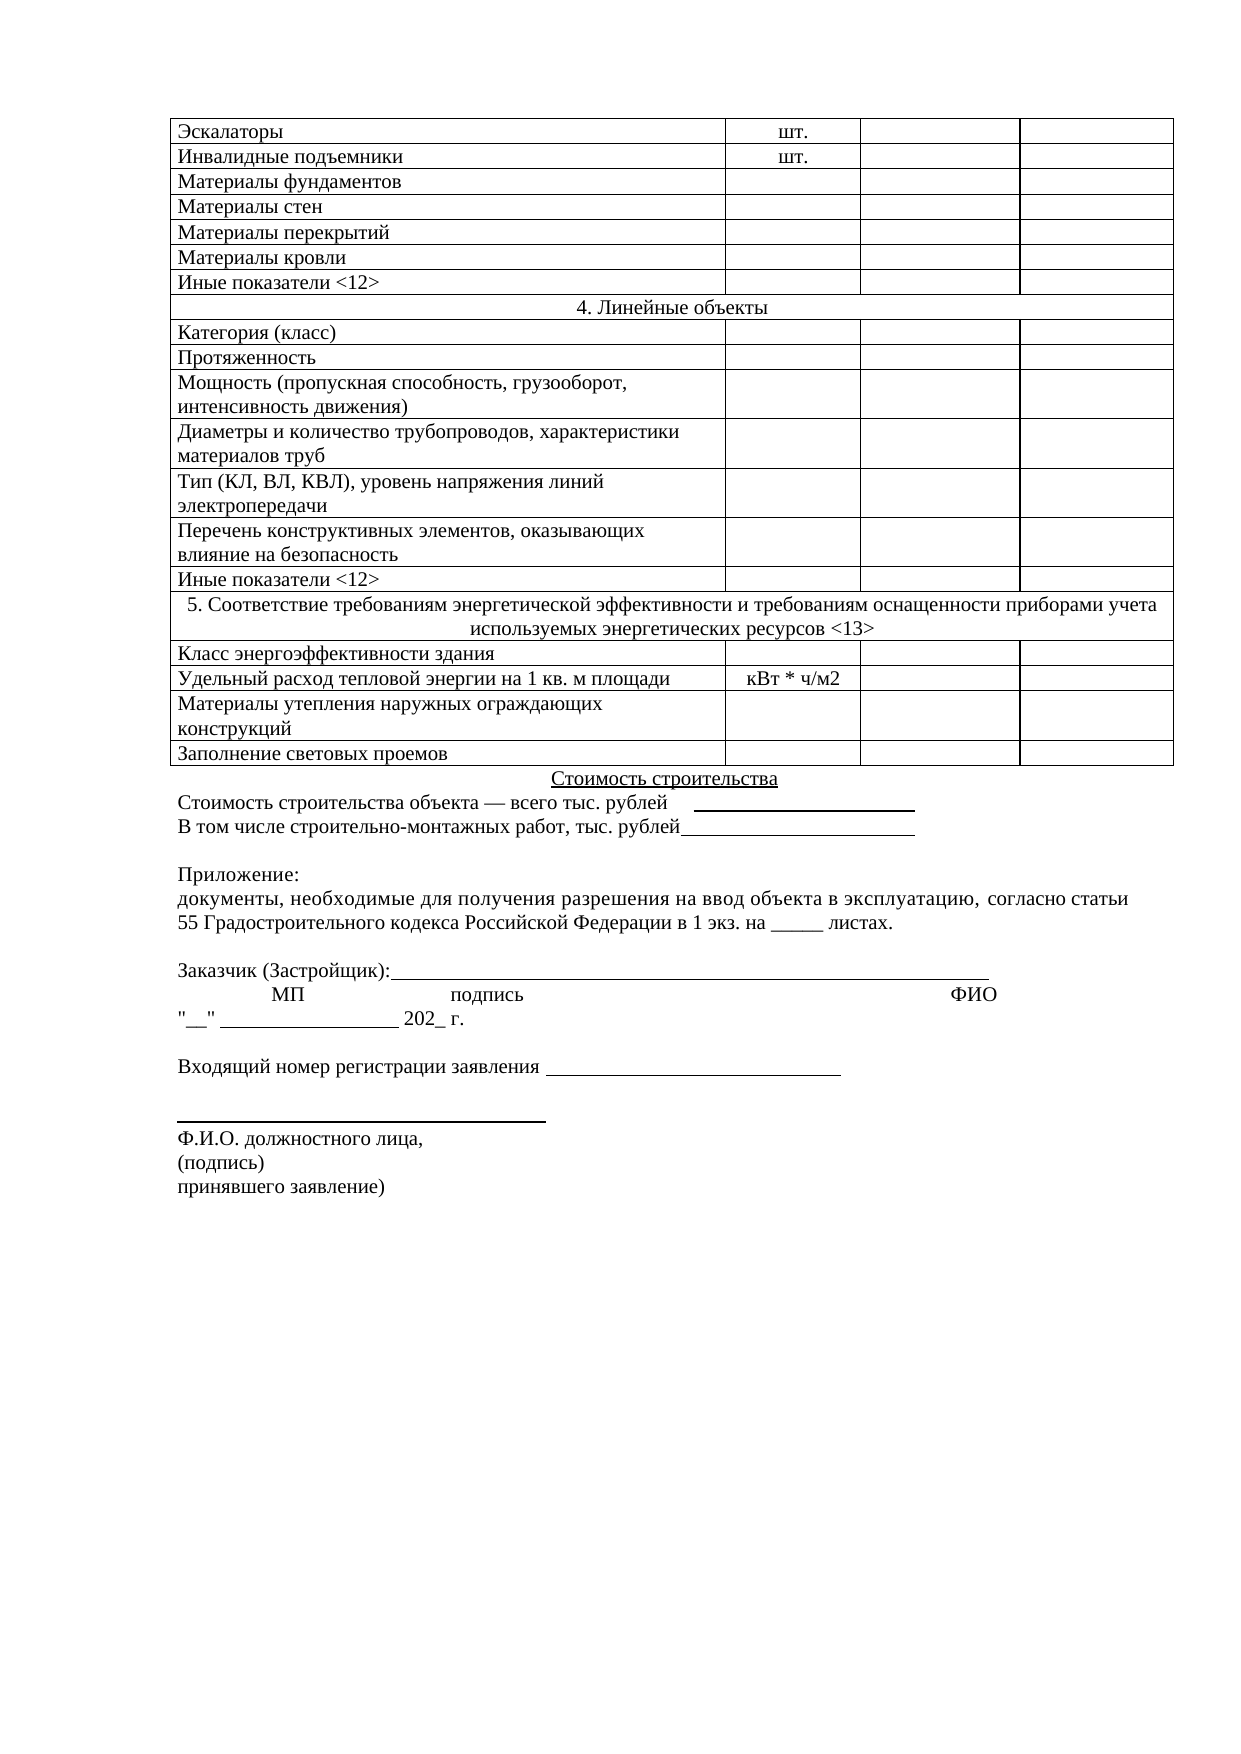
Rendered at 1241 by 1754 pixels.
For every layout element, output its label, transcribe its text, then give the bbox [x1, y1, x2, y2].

table_cell [1021, 119, 1173, 143]
table_cell [1021, 518, 1173, 566]
table_cell [1021, 144, 1173, 168]
table_cell [726, 419, 860, 467]
table_cell [861, 666, 1019, 690]
table_cell [1021, 195, 1173, 218]
table_cell [1021, 567, 1173, 591]
table_cell [861, 320, 1019, 344]
table_cell Протяженность [171, 345, 725, 369]
table_cell [861, 169, 1019, 193]
table_cell [726, 220, 860, 244]
table_cell Материалы фундаментов [171, 169, 725, 193]
table_cell кВт * ч/м2 [726, 666, 860, 690]
table_cell Категория (класс) [171, 320, 725, 344]
table_cell Эскалаторы [171, 119, 725, 143]
table_cell [861, 144, 1019, 168]
table_cell [861, 419, 1019, 467]
table_cell Материалы перекрытий [171, 220, 725, 244]
table_cell шт. [726, 119, 860, 143]
table_cell шт. [726, 144, 860, 168]
table_cell [726, 245, 860, 269]
text Ф.И.О. должностного лица, (подпись) [177, 1126, 1152, 1174]
table_cell [1021, 169, 1173, 193]
text принявшего заявление) [177, 1174, 1152, 1198]
table_cell [726, 518, 860, 566]
table_cell [861, 195, 1019, 218]
table_cell [726, 567, 860, 591]
table_cell [726, 641, 860, 665]
table_cell Материалы кровли [171, 245, 725, 269]
table_cell [1021, 320, 1173, 344]
table_cell [861, 691, 1019, 739]
table_cell [726, 195, 860, 218]
table_cell [861, 567, 1019, 591]
table_cell [861, 469, 1019, 517]
text Стоимость строительства объекта — всего тыс. рублей [177, 790, 1152, 814]
table_cell Класс энергоэффективности здания [171, 641, 725, 665]
table_cell [861, 641, 1019, 665]
text Стоимость строительства [177, 766, 1152, 790]
text Входящий номер регистрации заявления [177, 1054, 1152, 1078]
table_cell Иные показатели <12> [171, 567, 725, 591]
table_cell [1021, 345, 1173, 369]
table_cell [726, 345, 860, 369]
table_cell Материалы утепления наружных ограждающих конструкций [171, 691, 725, 739]
table_cell [861, 220, 1019, 244]
text В том числе строительно-монтажных работ, тыс. рублей [177, 814, 1152, 838]
table_cell [861, 345, 1019, 369]
table_cell [1021, 469, 1173, 517]
table_cell [1021, 741, 1173, 764]
table_cell [861, 741, 1019, 764]
table_cell [861, 370, 1019, 418]
table_cell Заполнение световых проемов [171, 741, 725, 764]
table_cell [726, 320, 860, 344]
table_cell 4. Линейные объекты [171, 295, 1173, 319]
table_cell [1021, 666, 1173, 690]
table_cell [726, 270, 860, 294]
table_cell [1021, 419, 1173, 467]
table_cell [1021, 245, 1173, 269]
table_cell Мощность (пропускная способность, грузооборот, интенсивность движения) [171, 370, 725, 418]
text "__" 202_ г. [177, 1006, 1152, 1030]
table_cell [1021, 641, 1173, 665]
text документы, необходимые для получения разрешения на ввод объекта в эксплуатацию, согласно статьи 55 Градостроительного кодекса Российской Федерации в 1 экз. на _____ листах. [177, 886, 1152, 934]
table_cell Материалы стен [171, 195, 725, 218]
table_cell [861, 270, 1019, 294]
table_cell [726, 469, 860, 517]
table_cell [726, 169, 860, 193]
table_cell Тип (КЛ, ВЛ, КВЛ), уровень напряжения линий электропередачи [171, 469, 725, 517]
table_cell Инвалидные подъемники [171, 144, 725, 168]
table_cell [861, 518, 1019, 566]
table_cell Перечень конструктивных элементов, оказывающих влияние на безопасность [171, 518, 725, 566]
text Приложение: [177, 862, 1152, 886]
table_cell [726, 370, 860, 418]
table_cell [1021, 220, 1173, 244]
text Заказчик (Застройщик): [177, 958, 1152, 982]
table_cell Удельный расход тепловой энергии на 1 кв. м площади [171, 666, 725, 690]
table_cell [726, 691, 860, 739]
table_cell 5. Соответствие требованиям энергетической эффективности и требованиям оснащенности приборами учета используемых энергетических ресурсов <13> [171, 592, 1173, 640]
table_cell [1021, 270, 1173, 294]
table_cell Иные показатели <12> [171, 270, 725, 294]
table_cell [861, 245, 1019, 269]
table_cell [726, 741, 860, 764]
table_cell Диаметры и количество трубопроводов, характеристики материалов труб [171, 419, 725, 467]
table_cell [1021, 691, 1173, 739]
text МП подпись ФИО [177, 982, 1152, 1006]
table_cell [1021, 370, 1173, 418]
table_cell [861, 119, 1019, 143]
